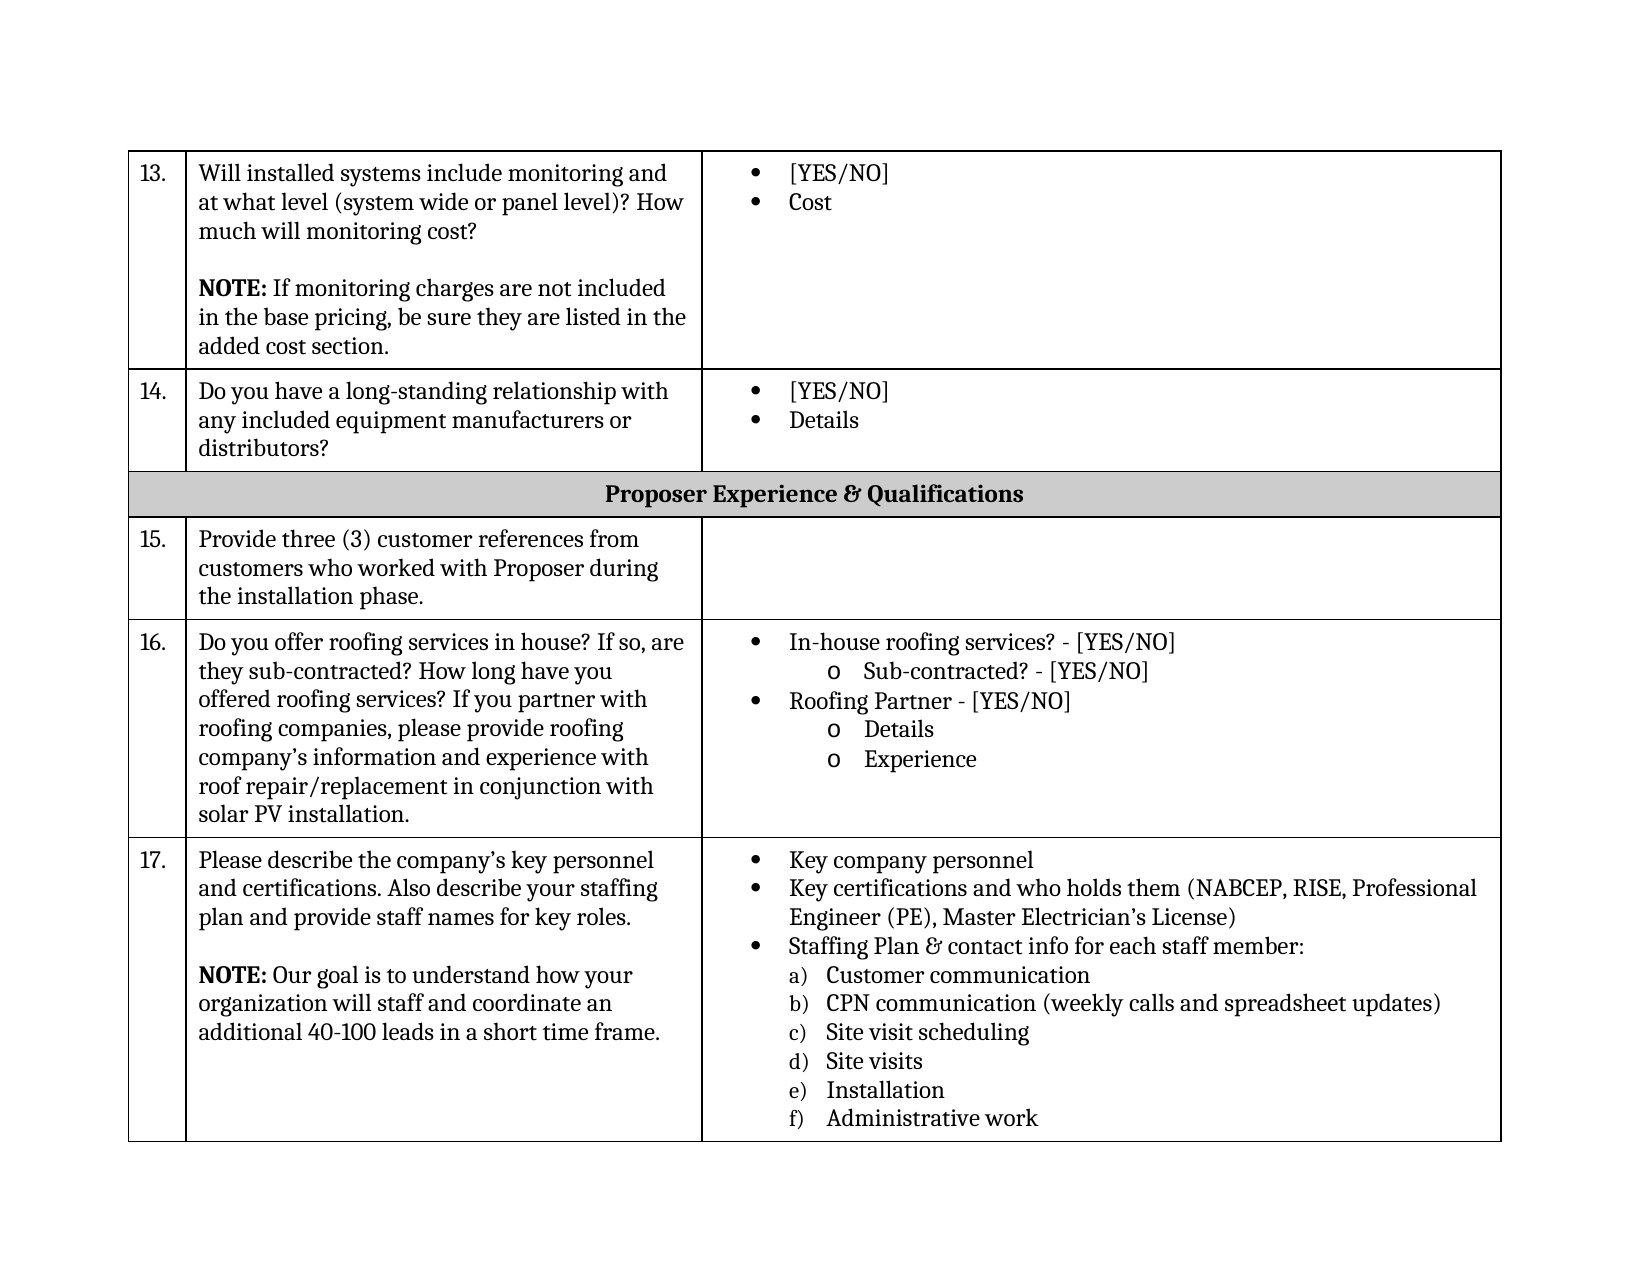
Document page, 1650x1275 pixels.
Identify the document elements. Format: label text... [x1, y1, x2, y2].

table_cell Proposer Experience & Qualifications [129, 472, 1500, 516]
table_cell 16. [129, 620, 185, 837]
table_cell Please describe the company’s key personnel and certifications. Also describe your staffing plan and provide staff names for key roles. NOTE: Our goal is to understand how your organization will staff and coordinate an additional 40-100 leads in a short time frame. [187, 838, 701, 1141]
table_cell Do you have a long-standing relationship with any included equipment manufacturers or distributors? [187, 370, 701, 471]
table_cell In-house roofing services? - [YES/NO] Sub-contracted? - [YES/NO] Roofing Partner - [YES/NO] Details Experience [703, 620, 1500, 837]
table_cell Key company personnel Key certifications and who holds them (NABCEP, RISE, Professional Engineer (PE), Master Electrician’s License) Staffing Plan & contact info for each staff member: Customer communication CPN communication (weekly calls and spreadsheet updates) Site visit scheduling Site visits Installation Administrative work [703, 838, 1500, 1141]
table_cell 15. [129, 518, 185, 619]
table_cell [YES/NO] Details [703, 370, 1500, 471]
table_cell 14. [129, 370, 185, 471]
table_cell [YES/NO] Cost [703, 152, 1500, 368]
table_cell Do you offer roofing services in house? If so, are they sub-contracted? How long have you offered roofing services? If you partner with roofing companies, please provide roofing company’s information and experience with roof repair/replacement in conjunction with solar PV installation. [187, 620, 701, 837]
table_cell Provide three (3) customer references from customers who worked with Proposer during the installation phase. [187, 518, 701, 619]
table_cell [703, 518, 1500, 619]
table_cell Will installed systems include monitoring and at what level (system wide or panel level)? How much will monitoring cost? NOTE: If monitoring charges are not included in the base pricing, be sure they are listed in the added cost section. [187, 152, 701, 368]
table_cell 13. [129, 152, 185, 368]
table_cell 17. [129, 838, 185, 1141]
